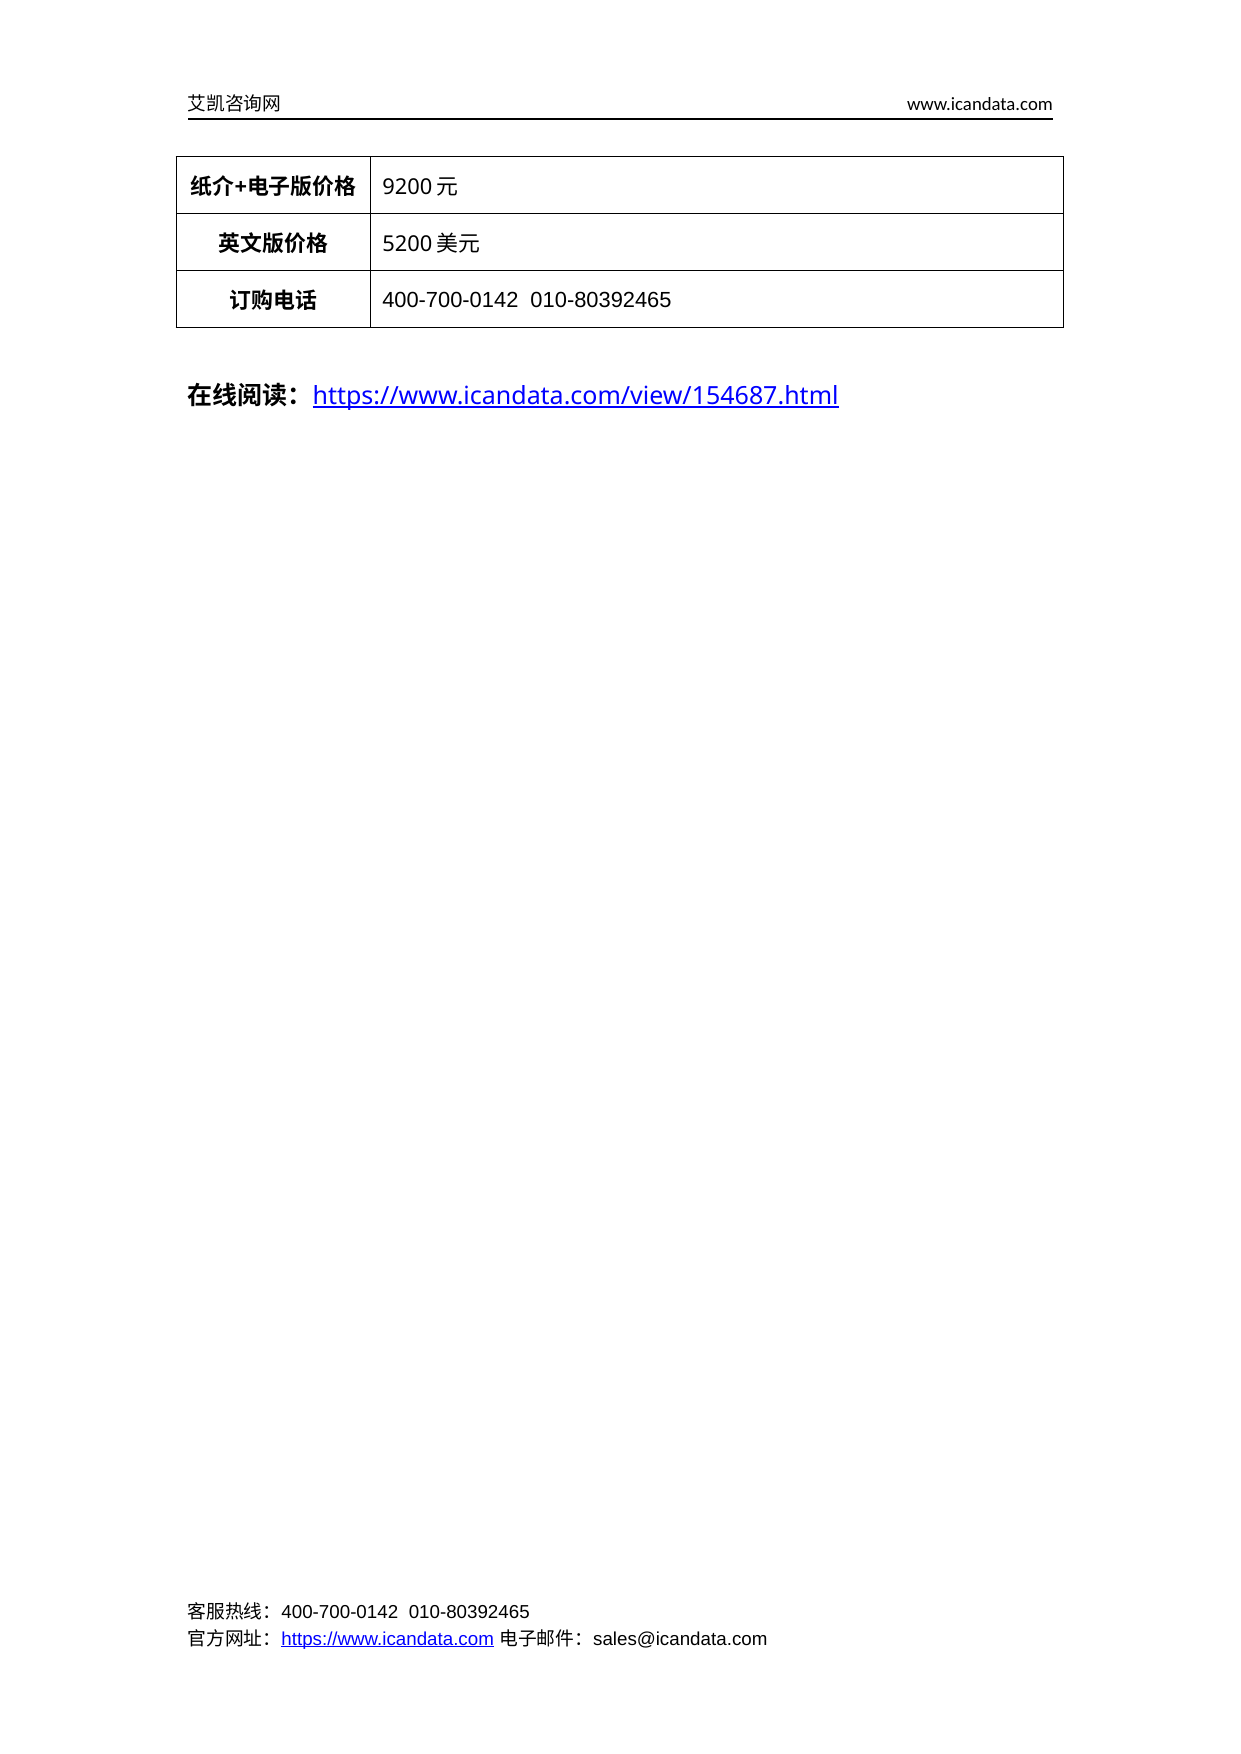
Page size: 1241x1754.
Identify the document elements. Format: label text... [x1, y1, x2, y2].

table_cell 纸介+电子版价格 [177, 157, 370, 213]
table_cell 5200美元 [371, 214, 1063, 270]
table_cell 400-700-0142 010-80392465 [371, 271, 1063, 327]
table_cell 英文版价格 [177, 214, 370, 270]
table_cell 9200元 [371, 157, 1063, 213]
text 在线阅读：https://www.icandata.com/view/154687.html [187, 361, 1053, 426]
table_cell 订购电话 [177, 271, 370, 327]
